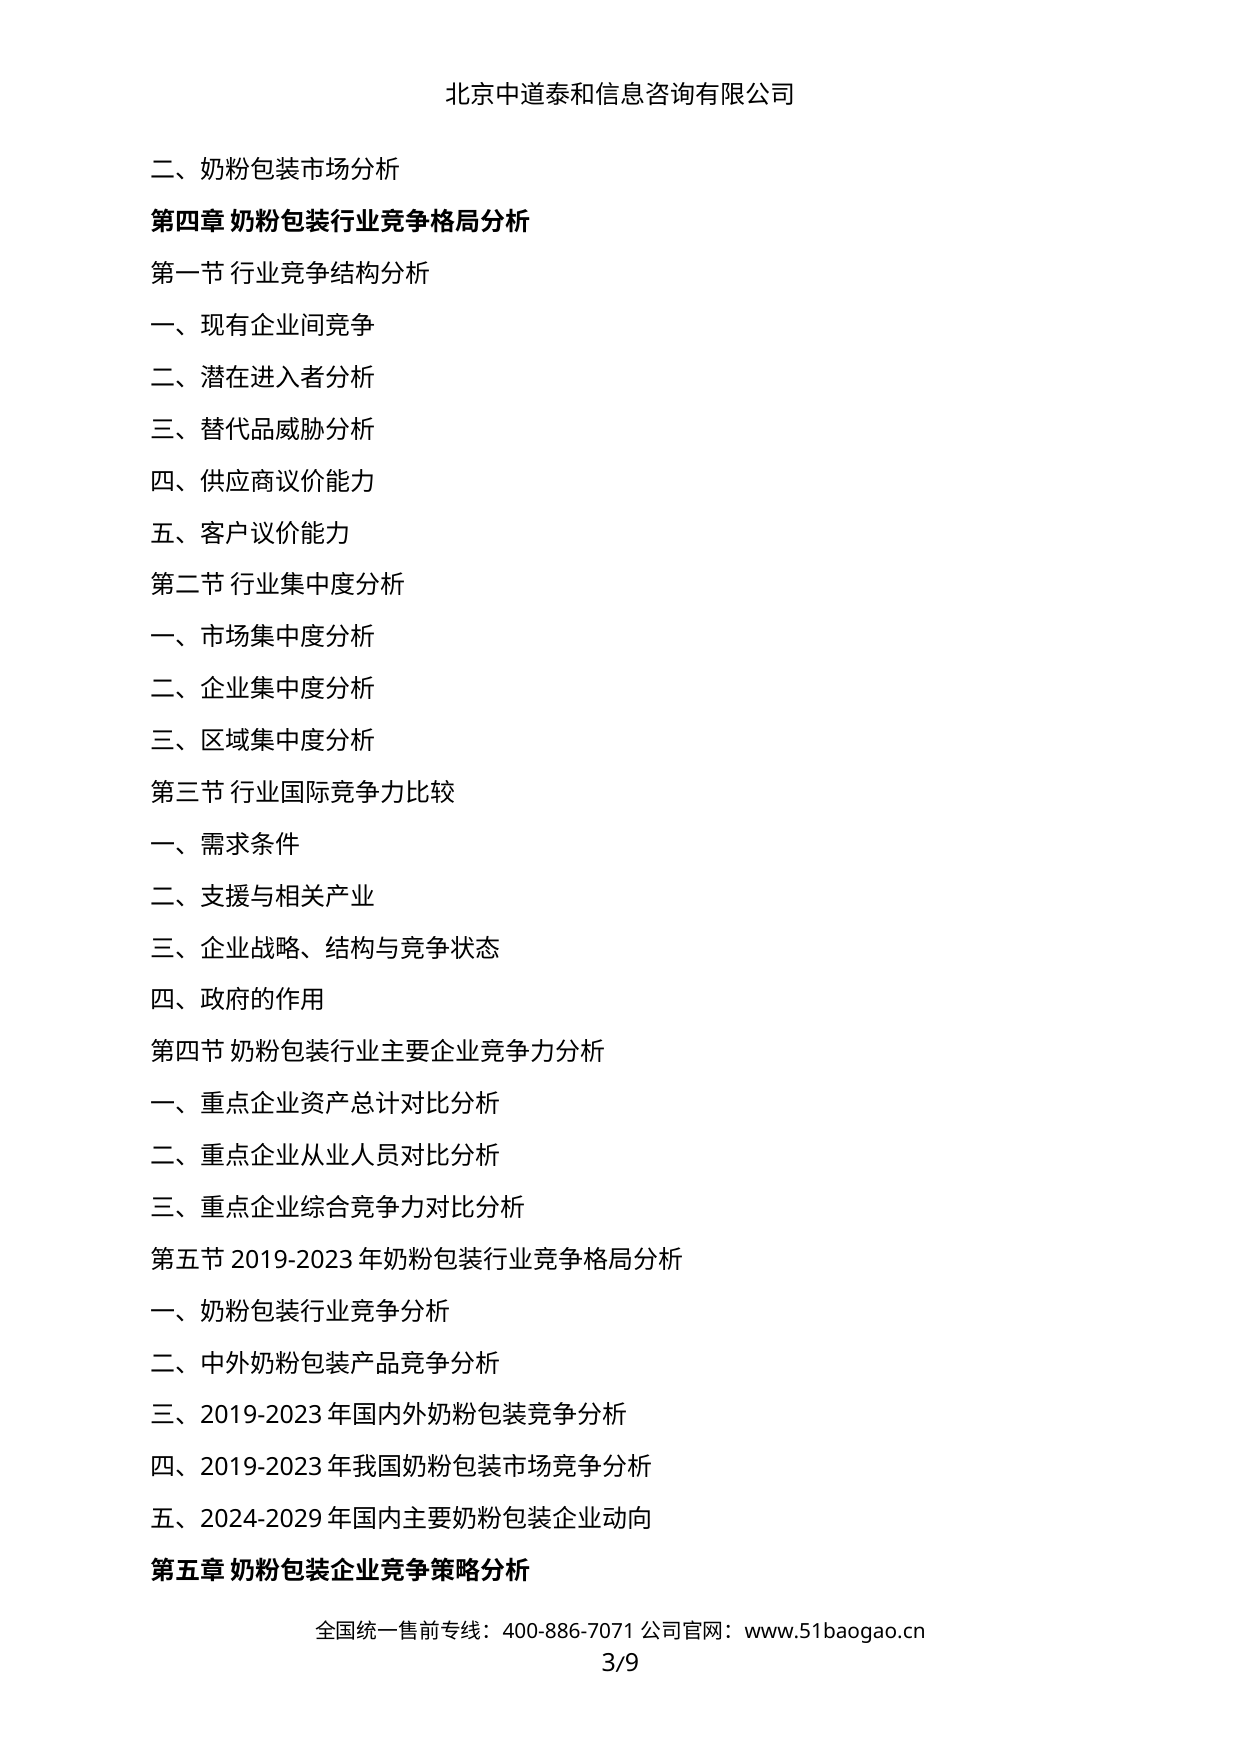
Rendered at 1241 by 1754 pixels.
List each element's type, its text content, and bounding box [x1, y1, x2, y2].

text 五、2024-2029年国内主要奶粉包装企业动向 [150, 1499, 1090, 1535]
text 三、2019-2023年国内外奶粉包装竞争分析 [150, 1395, 1090, 1431]
text 二、支援与相关产业 [150, 876, 1090, 912]
text 第一节 行业竞争结构分析 [150, 254, 1090, 290]
text 三、企业战略、结构与竞争状态 [150, 928, 1090, 964]
text 一、需求条件 [150, 824, 1090, 861]
text 三、区域集中度分析 [150, 721, 1090, 757]
text 二、企业集中度分析 [150, 669, 1090, 705]
text 三、重点企业综合竞争力对比分析 [150, 1187, 1090, 1224]
text 二、奶粉包装市场分析 [150, 150, 1090, 186]
text 五、客户议价能力 [150, 513, 1090, 549]
text 第三节 行业国际竞争力比较 [150, 772, 1090, 809]
text 二、潜在进入者分析 [150, 357, 1090, 394]
text 三、替代品威胁分析 [150, 409, 1090, 446]
text 一、重点企业资产总计对比分析 [150, 1084, 1090, 1120]
text 第五章 奶粉包装企业竞争策略分析 [150, 1551, 1090, 1587]
text 第四节 奶粉包装行业主要企业竞争力分析 [150, 1032, 1090, 1068]
text 第四章 奶粉包装行业竞争格局分析 [150, 202, 1090, 238]
text 一、奶粉包装行业竞争分析 [150, 1291, 1090, 1327]
text 第二节 行业集中度分析 [150, 565, 1090, 601]
text 一、市场集中度分析 [150, 617, 1090, 653]
text 一、现有企业间竞争 [150, 306, 1090, 342]
text 四、供应商议价能力 [150, 461, 1090, 497]
text 四、政府的作用 [150, 980, 1090, 1016]
text 四、2019-2023年我国奶粉包装市场竞争分析 [150, 1447, 1090, 1483]
text 第五节 2019-2023年奶粉包装行业竞争格局分析 [150, 1239, 1090, 1276]
text 二、中外奶粉包装产品竞争分析 [150, 1343, 1090, 1379]
text 二、重点企业从业人员对比分析 [150, 1136, 1090, 1172]
